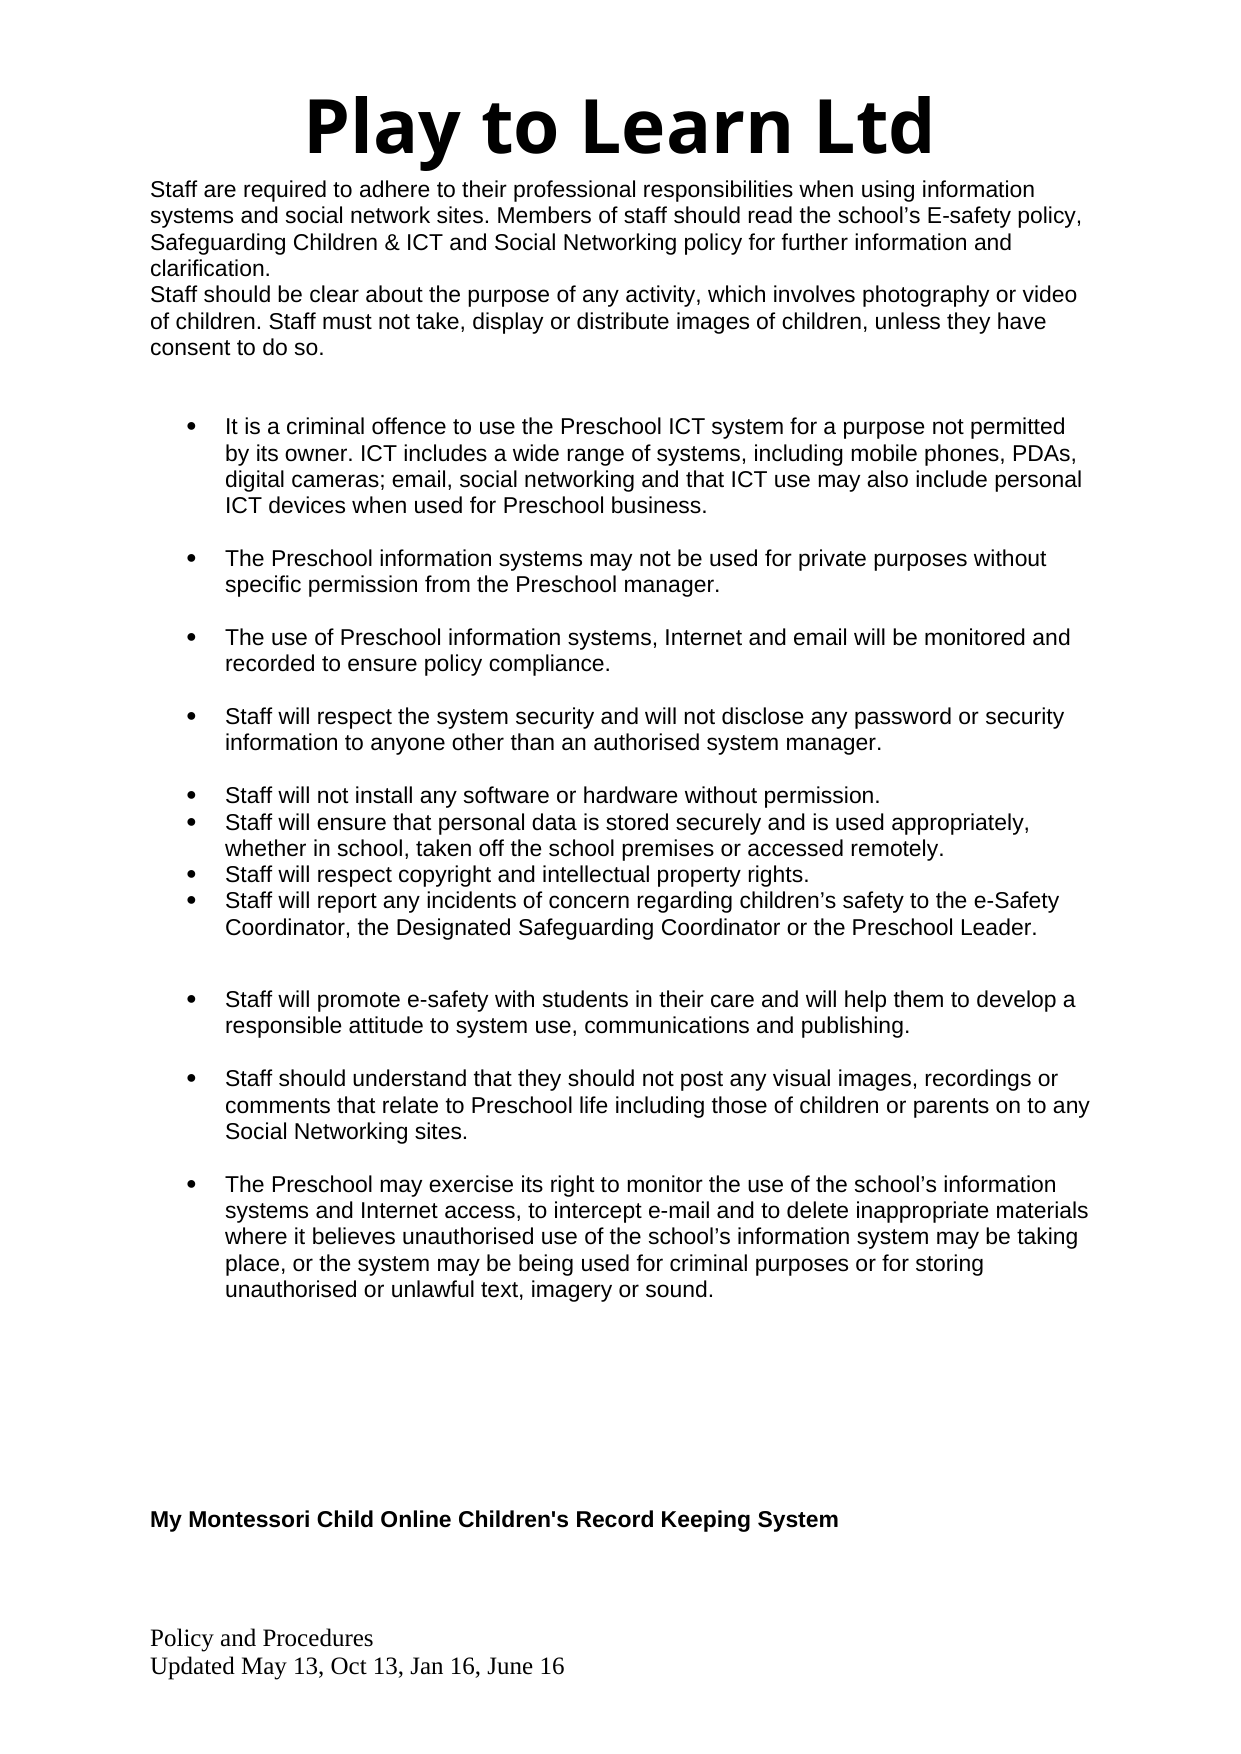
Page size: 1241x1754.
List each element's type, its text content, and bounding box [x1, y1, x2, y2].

list Staff will respect copyright and intellectual property rights. [187, 861, 1090, 887]
text Staff should be clear about the purpose of any activity, which involves photography or video of children. Staff must not take, display or distribute images of children, unless they have consent to do so. [150, 281, 1090, 360]
list Staff will report any incidents of concern regarding children’s safety to the e-Safety Coordinator, the Designated Safeguarding Coordinator or the Preschool Leader. [187, 887, 1090, 940]
list The use of Preschool information systems, Internet and email will be monitored and recorded to ensure policy compliance. [187, 624, 1090, 677]
list Staff will promote e-safety with students in their care and will help them to develop a responsible attitude to system use, communications and publishing. [187, 986, 1090, 1039]
text Staff are required to adhere to their professional responsibilities when using information systems and social network sites. Members of staff should read the school’s E-safety policy, Safeguarding Children & ICT and Social Networking policy for further information and clarification. [150, 176, 1090, 281]
list The Preschool information systems may not be used for private purposes without specific permission from the Preschool manager. [187, 545, 1090, 598]
list The Preschool may exercise its right to monitor the use of the school’s information systems and Internet access, to intercept e-mail and to delete inappropriate materials where it believes unauthorised use of the school’s information system may be taking place, or the system may be being used for criminal purposes or for storing unauthorised or unlawful text, imagery or sound. [187, 1171, 1090, 1302]
list Staff will respect the system security and will not disclose any password or security information to anyone other than an authorised system manager. [187, 703, 1090, 756]
list Staff will ensure that personal data is stored securely and is used appropriately, whether in school, taken off the school premises or accessed remotely. [187, 808, 1090, 861]
list It is a criminal offence to use the Preschool ICT system for a purpose not permitted by its owner. ICT includes a wide range of systems, including mobile phones, PDAs, digital cameras; email, social networking and that ICT use may also include personal ICT devices when used for Preschool business. [187, 413, 1090, 518]
list Staff should understand that they should not post any visual images, recordings or comments that relate to Preschool life including those of children or parents on to any Social Networking sites. [187, 1065, 1090, 1144]
text My Montessori Child Online Children's Record Keeping System [150, 1506, 1090, 1533]
list Staff will not install any software or hardware without permission. [187, 782, 1090, 808]
